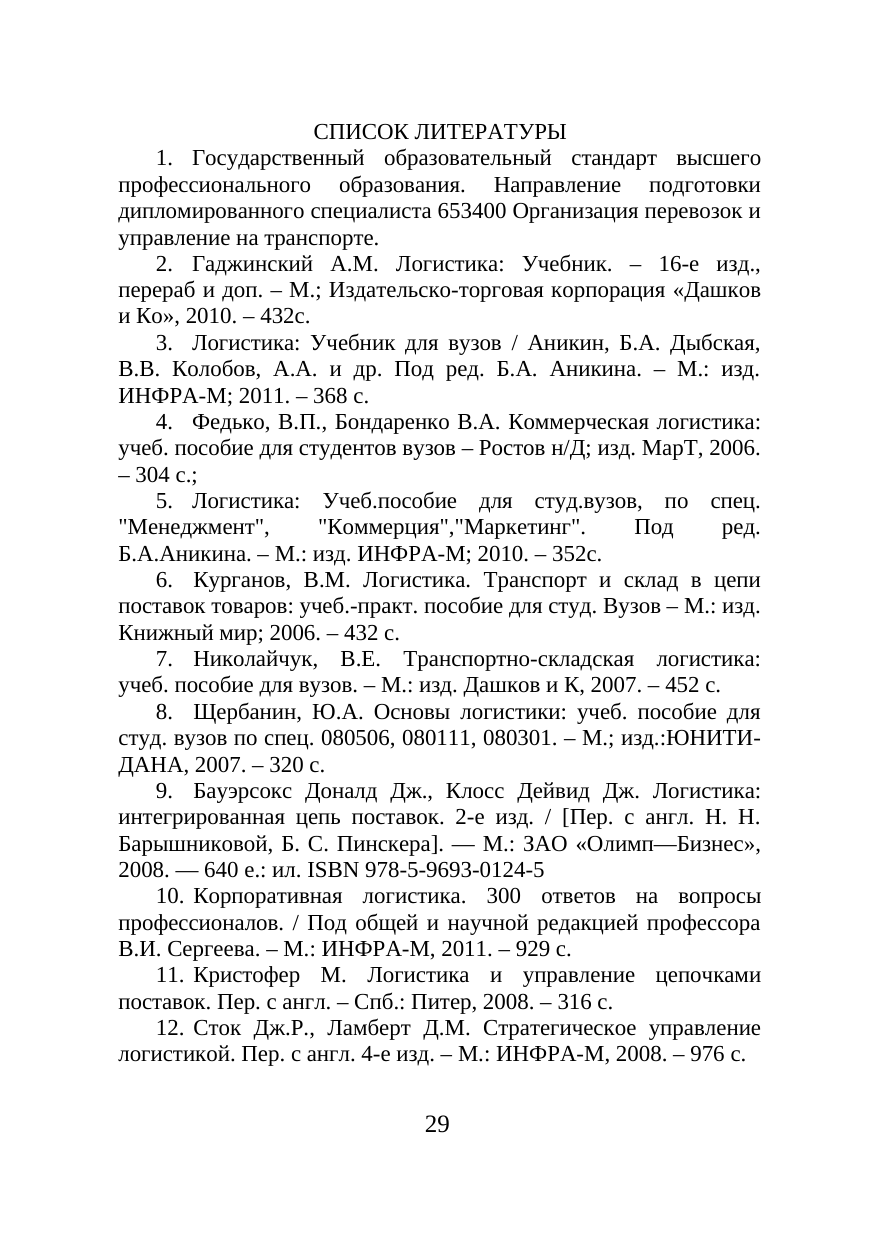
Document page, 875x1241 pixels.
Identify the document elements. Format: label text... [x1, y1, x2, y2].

list Федько, В.П., Бондаренко В.А. Коммерческая логистика: учеб. пособие для студентов вузов – Ростов н/Д; изд. МарТ, 2006. – 304 с.; [118, 408, 762, 487]
list Курганов, В.М. Логистика. Транспорт и склад в цепи поставок товаров: учеб.-практ. пособие для студ. Вузов – М.: изд. Книжный мир; 2006. – 432 с. [118, 566, 762, 645]
list Николайчук, В.Е. Транспортно-складская логистика: учеб. пособие для вузов. – М.: изд. Дашков и К, 2007. – 452 с. [118, 645, 762, 698]
list Логистика: Учебник для вузов / Аникин, Б.А. Дыбская, В.В. Колобов, А.А. и др. Под ред. Б.А. Аникина. – М.: изд. ИНФРА-М; 2011. – 368 с. [118, 329, 762, 408]
text СПИСОК ЛИТЕРАТУРЫ [118, 118, 762, 144]
list Государственный образовательный стандарт высшего профессионального образования. Направление подготовки дипломированного специалиста 653400 Организация перевозок и управление на транспорте. [118, 144, 762, 250]
list Сток Дж.Р., Ламберт Д.М. Стратегическое управление логистикой. Пер. с англ. 4-е изд. – М.: ИНФРА-М, 2008. – 976 с. [118, 1014, 762, 1067]
list Бауэрсокс Доналд Дж., Клосс Дейвид Дж. Логистика: интегрированная цепь поставок. 2-е изд. / [Пер. с англ. Н. Н. Барышниковой, Б. С. Пинскера]. — М.: ЗАО «Олимп—Бизнес», 2008. — 640 е.: ил. ISBN 978-5-9693-0124-5 [118, 777, 762, 882]
list Логистика: Учеб.пособие для студ.вузов, по спец. "Менеджмент", "Коммерция","Маркетинг". Под ред. Б.А.Аникина. – М.: изд. ИНФРА-М; 2010. – 352с. [118, 487, 762, 566]
list Корпоративная логистика. 300 ответов на вопросы профессионалов. / Под общей и научной редакцией профессора В.И. Сергеева. – М.: ИНФРА-М, 2011. – 929 с. [118, 882, 762, 961]
list Гаджинский А.М. Логистика: Учебник. – 16-е изд., перераб и доп. – М.; Издательско-торговая корпорация «Дашков и Ко», 2010. – 432с. [118, 250, 762, 329]
list Щербанин, Ю.А. Основы логистики: учеб. пособие для студ. вузов по спец. 080506, 080111, 080301. – М.; изд.:ЮНИТИ-ДАНА, 2007. – 320 с. [118, 698, 762, 777]
list Кристофер М. Логистика и управление цепочками поставок. Пер. с англ. – Спб.: Питер, 2008. – 316 с. [118, 961, 762, 1014]
